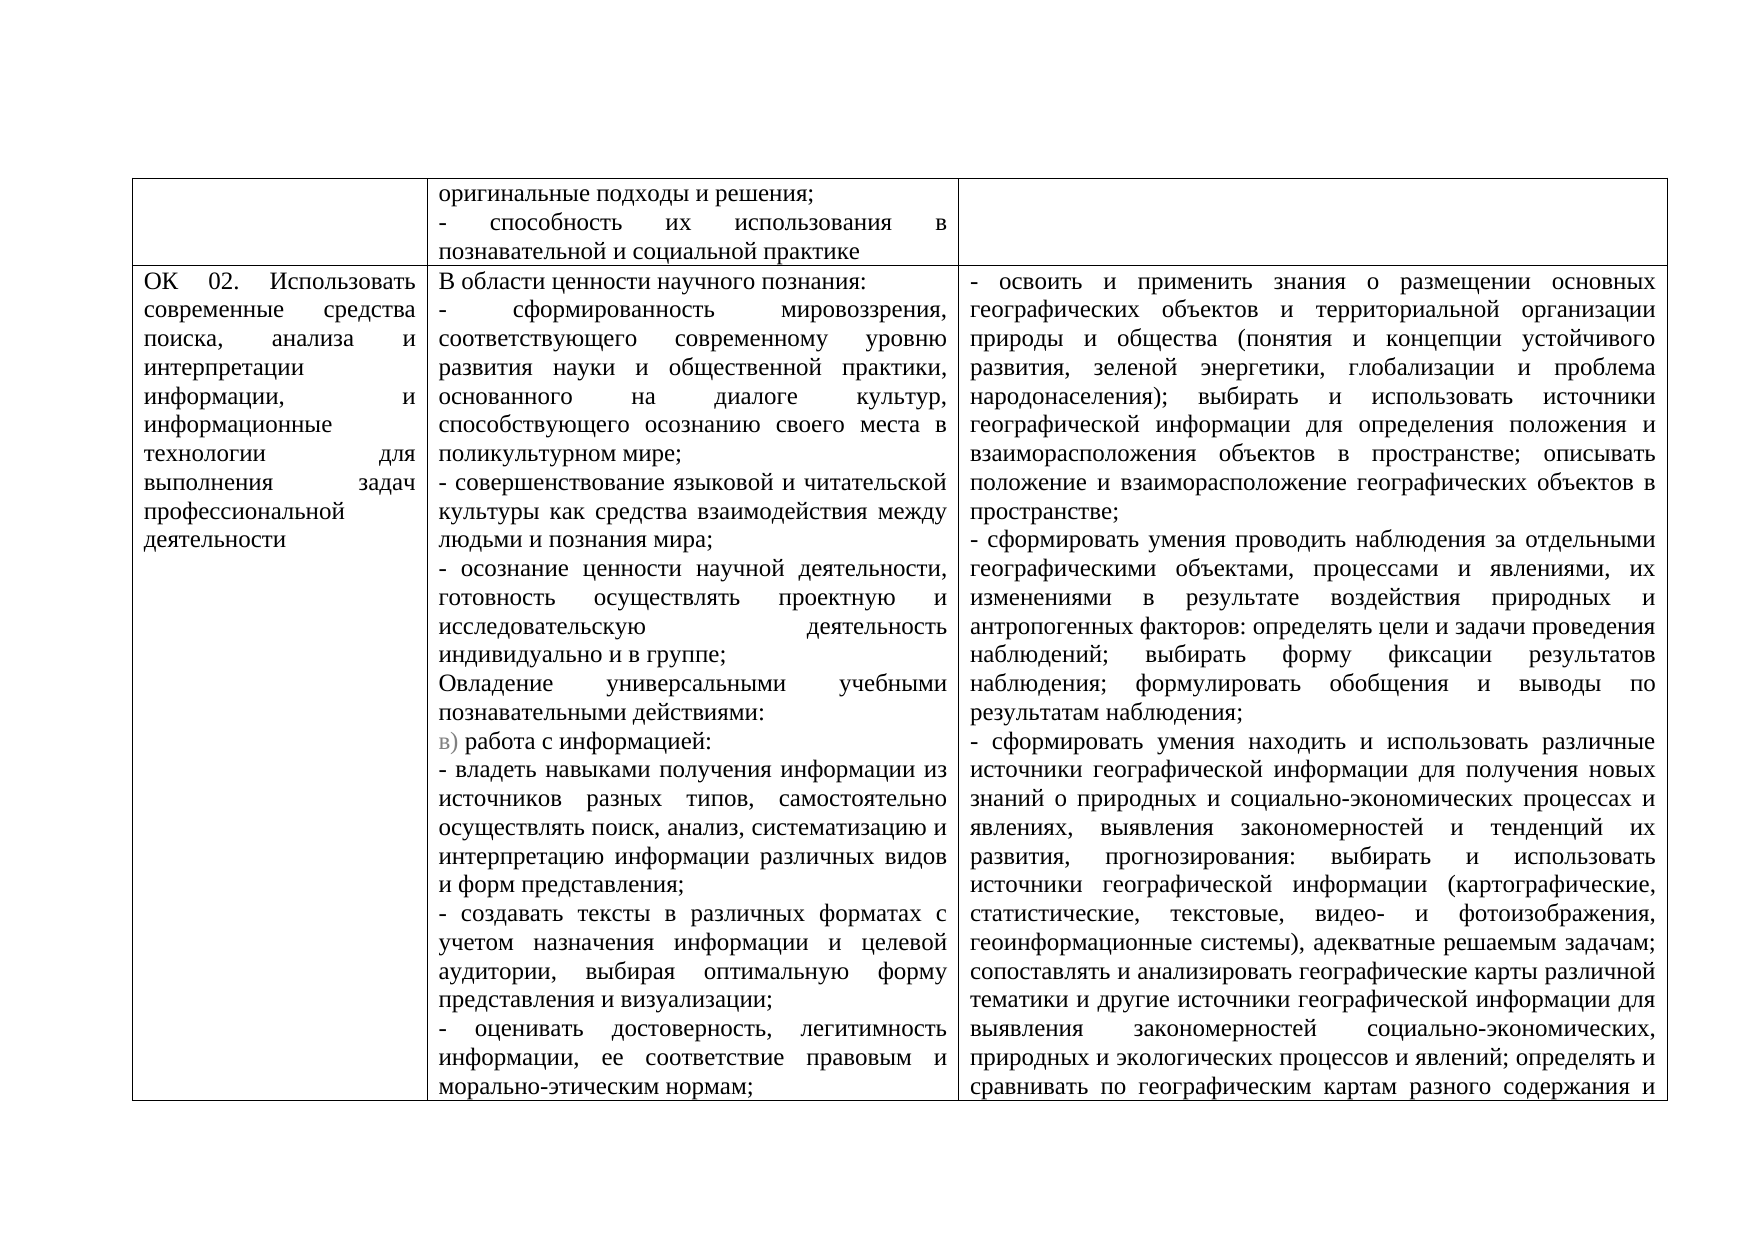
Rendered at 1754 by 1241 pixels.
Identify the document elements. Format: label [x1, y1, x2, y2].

table_cell [959, 179, 1667, 265]
table_cell [133, 266, 427, 1099]
table_cell [428, 179, 958, 265]
table_cell [133, 179, 427, 265]
table_cell [959, 266, 1667, 1099]
table_cell [428, 266, 958, 1099]
